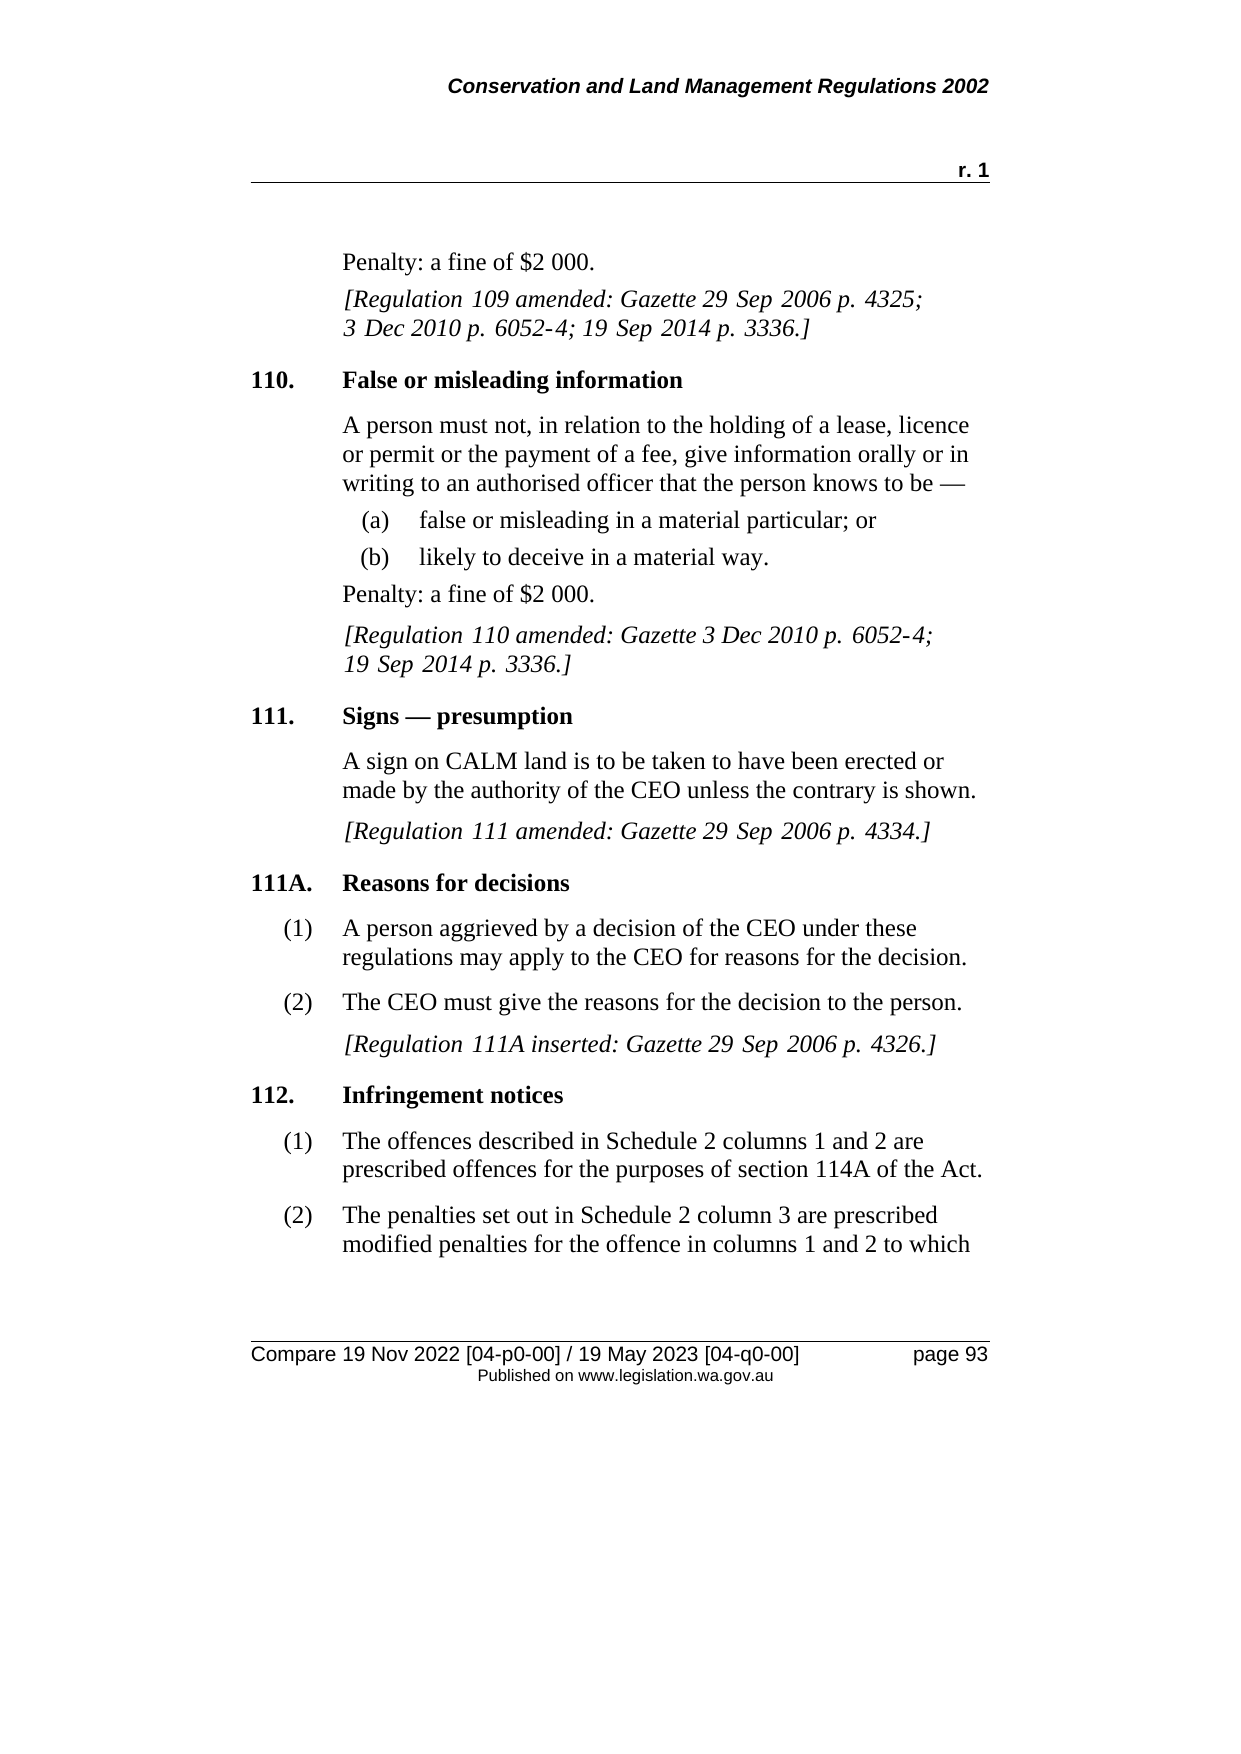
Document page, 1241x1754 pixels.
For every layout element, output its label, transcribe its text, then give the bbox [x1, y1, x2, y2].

subtitle 111A. Reasons for decisions [251, 868, 990, 897]
subtitle 112. Infringement notices [251, 1080, 990, 1109]
text Penalty: a fine of $2 000. [251, 247, 990, 276]
text (1) A person aggrieved by a decision of the CEO under these regulations may apply to the CEO for reasons for the decision. [251, 913, 990, 971]
text [Regulation 111 amended: Gazette 29 Sep 2006 p. 4334.] [251, 816, 990, 845]
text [251, 1200, 990, 1257]
subtitle 110. False or misleading information [251, 365, 990, 394]
text (b) likely to deceive in a material way. [251, 542, 990, 571]
text [Regulation 111A inserted: Gazette 29 Sep 2006 p. 4326.] [251, 1029, 990, 1057]
subtitle 111. Signs — presumption [251, 701, 990, 729]
text [Regulation 110 amended: Gazette 3 Dec 2010 p. 6052-4; 19 Sep 2014 p. 3336.] [251, 620, 990, 678]
text A person must not, in relation to the holding of a lease, licence or permit or the payment of a fee, give information orally or in writing to an authorised officer that the person knows to be — [251, 410, 990, 497]
text A sign on CALM land is to be taken to have been erected or made by the authority of the CEO unless the contrary is shown. [251, 746, 990, 804]
text [Regulation 109 amended: Gazette 29 Sep 2006 p. 4325; 3 Dec 2010 p. 6052-4; 19 Sep 2014 p. 3336.] [251, 284, 990, 342]
text (1) The offences described in Schedule 2 columns 1 and 2 are prescribed offences for the purposes of section 114A of the Act. [251, 1126, 990, 1183]
text (2) The CEO must give the reasons for the decision to the person. [251, 987, 990, 1016]
text Penalty: a fine of $2 000. [251, 579, 990, 608]
text (a) false or misleading in a material particular; or [251, 505, 990, 534]
